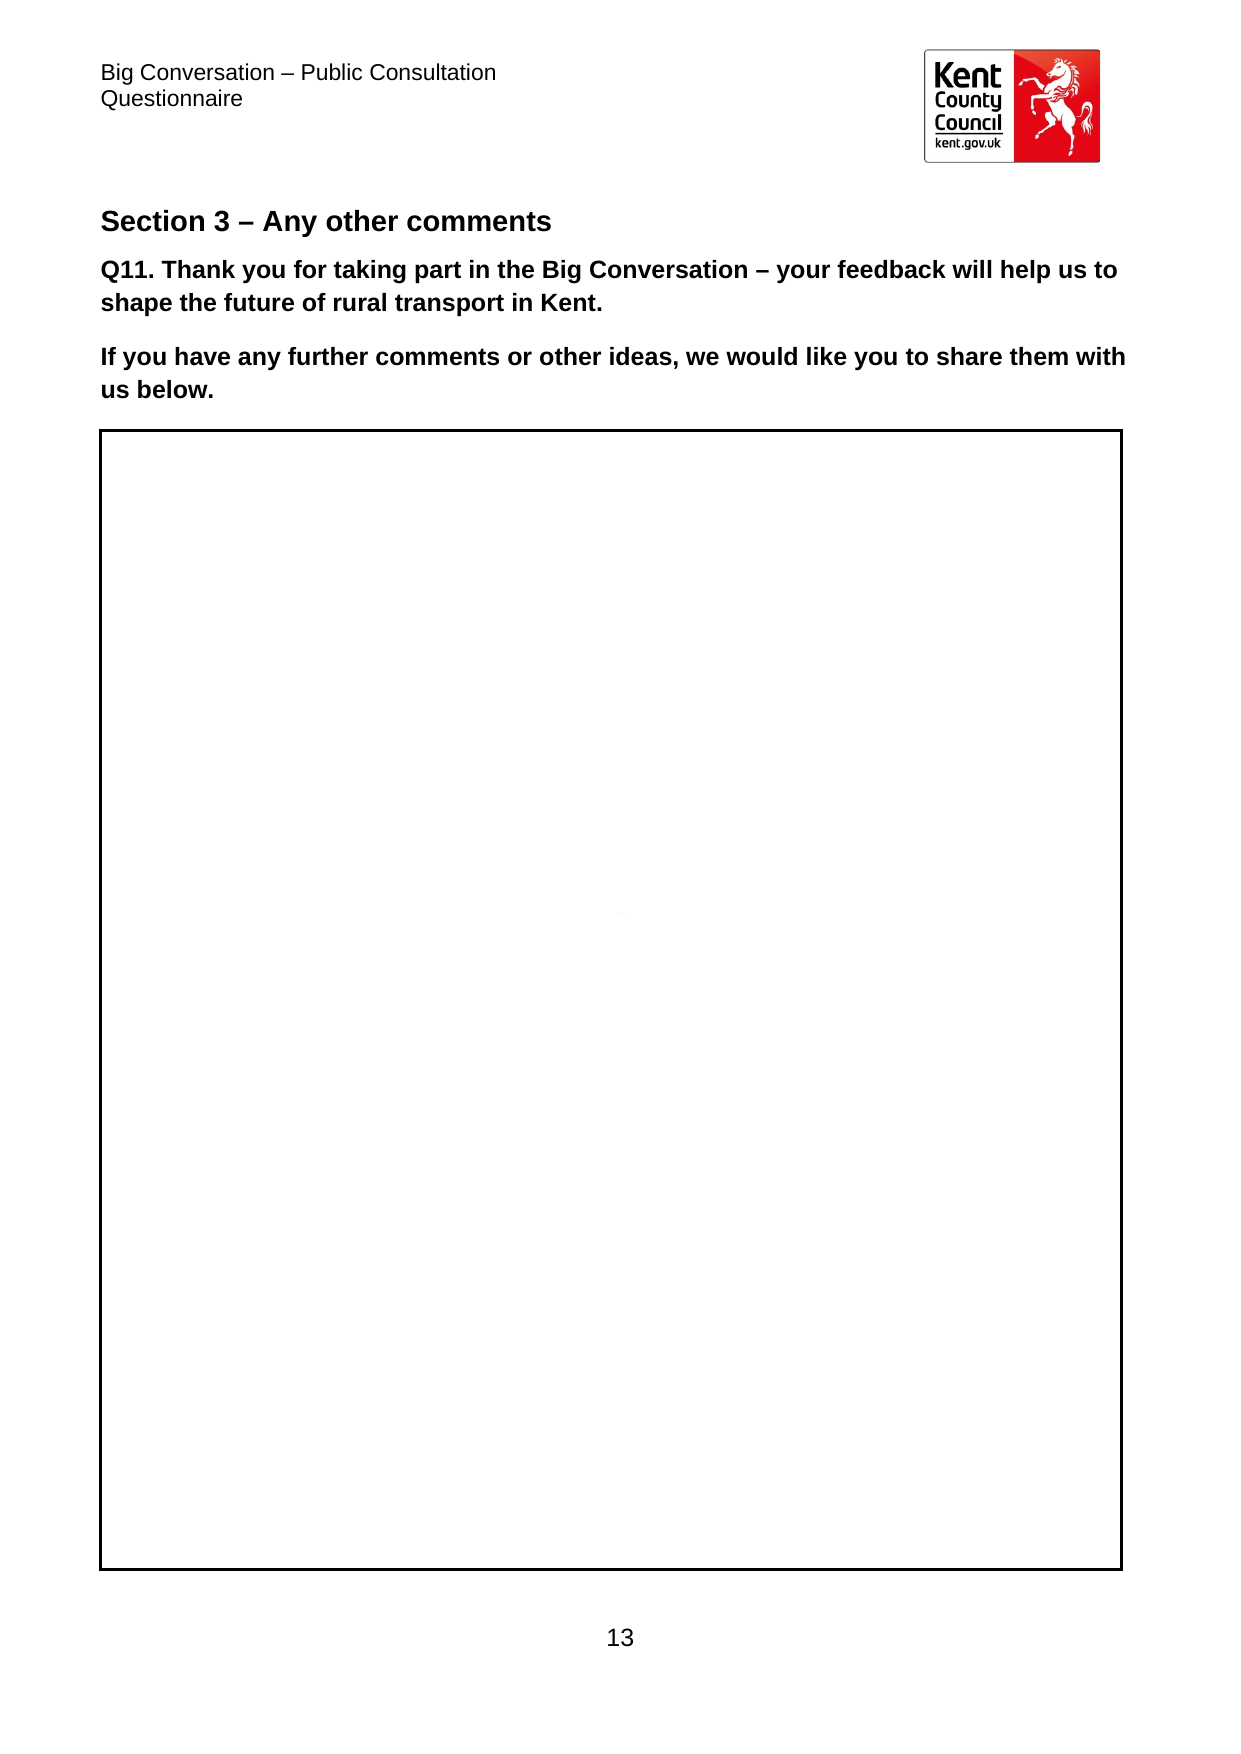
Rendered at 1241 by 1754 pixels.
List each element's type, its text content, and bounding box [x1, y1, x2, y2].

text Q11. Thank you for taking part in the Big Conversation – your feedback will help us to shape the future of rural transport in Kent. [100, 255, 1140, 316]
text Section 3 – Any other comments [100, 204, 1140, 238]
picture [923, 48, 1101, 163]
table_header [102, 432, 1120, 1567]
text If you have any further comments or other ideas, we would like you to share them with us below. [100, 342, 1140, 403]
